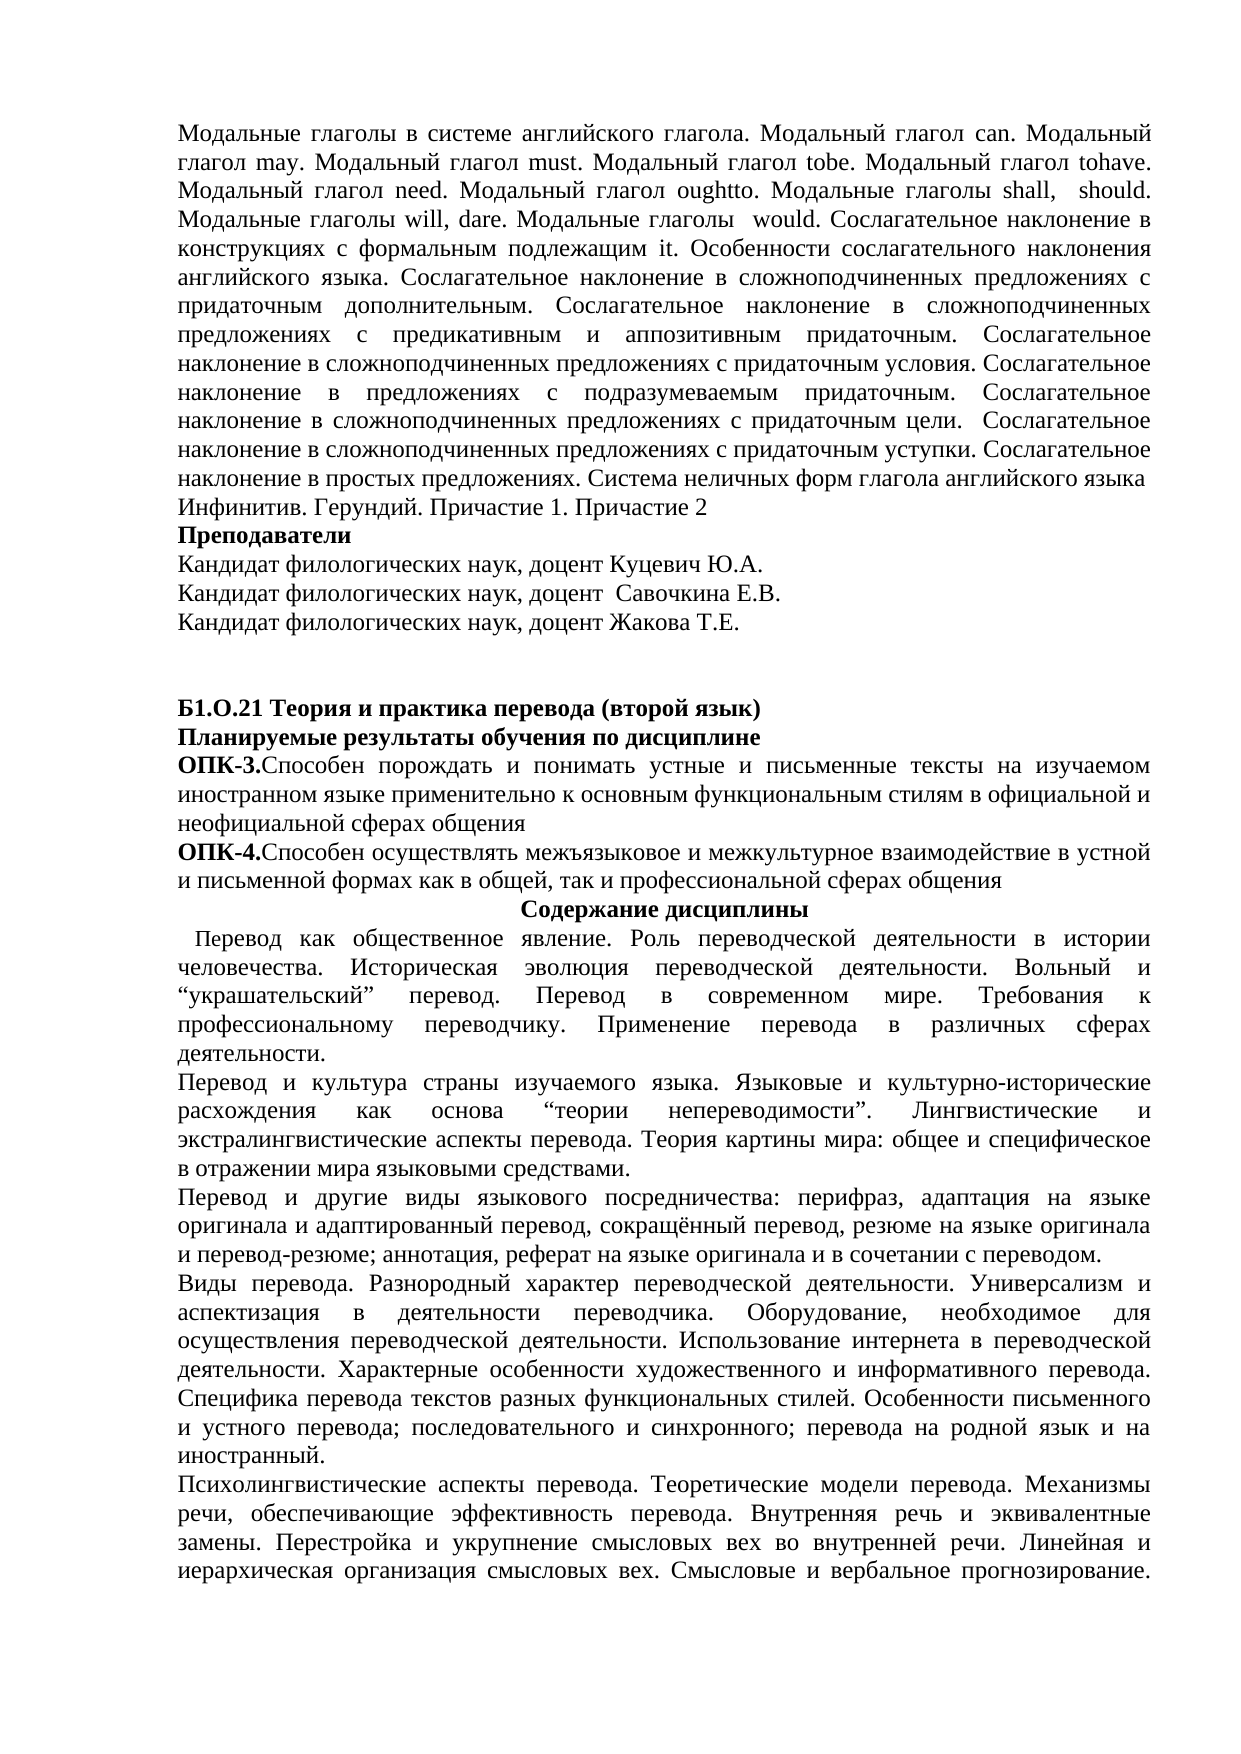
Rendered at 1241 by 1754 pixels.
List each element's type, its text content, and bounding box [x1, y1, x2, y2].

text Перевод и другие виды языкового посредничества: перифраз, адаптация на языке оригинала и адаптированный перевод, сокращённый перевод, резюме на языке оригинала и перевод-резюме; аннотация, реферат на языке оригинала и в сочетании с переводом. [177, 1182, 1152, 1268]
text ОПК-3.Способен порождать и понимать устные и письменные тексты на изучаемом иностранном языке применительно к основным функциональным стилям в официальной и неофициальной сферах общения [177, 751, 1152, 837]
text Кандидат филологических наук, доцент Жакова Т.Е. [177, 607, 1152, 636]
text Перевод и культура страны изучаемого языка. Языковые и культурно-исторические расхождения как основа “теории непереводимости”. Лингвистические и экстралингвистические аспекты перевода. Теория картины мира: общее и специфическое в отражении мира языковыми средствами. [177, 1067, 1152, 1182]
text ОПК-4.Способен осуществлять межъязыковое и межкультурное взаимодействие в устной и письменной формах как в общей, так и профессиональной сферах общения [177, 837, 1152, 894]
text Модальные глаголы в системе английского глагола. Модальный глагол can. Модальный глагол may. Модальный глагол must. Модальный глагол tobe. Модальный глагол tohave. Модальный глагол need. Модальный глагол oughtto. Модальные глаголы shall, should. Модальные глаголы will, dare. Модальные глаголы would. Сослагательное наклонение в конструкциях с формальным подлежащим it. Особенности сослагательного наклонения английского языка. Сослагательное наклонение в сложноподчиненных предложениях с придаточным дополнительным. Сослагательное наклонение в сложноподчиненных предложениях с предикативным и аппозитивным придаточным. Сослагательное наклонение в сложноподчиненных предложениях с придаточным условия. Сослагательное наклонение в предложениях с подразумеваемым придаточным. Сослагательное наклонение в сложноподчиненных предложениях с придаточным цели. Сослагательное наклонение в сложноподчиненных предложениях с придаточным уступки. Сослагательное наклонение в простых предложениях. Система неличных форм глагола английского языка [177, 118, 1152, 492]
text Кандидат филологических наук, доцент Савочкина Е.В. [177, 578, 1152, 607]
text Инфинитив. Герундий. Причастие 1. Причастие 2 [177, 492, 1152, 521]
text Виды перевода. Разнородный характер переводческой деятельности. Универсализм и аспектизация в деятельности переводчика. Оборудование, необходимое для осуществления переводческой деятельности. Использование интернета в переводческой деятельности. Характерные особенности художественного и информативного перевода. Специфика перевода текстов разных функциональных стилей. Особенности письменного и устного перевода; последовательного и синхронного; перевода на родной язык и на иностранный. [177, 1268, 1152, 1469]
text Перевод как общественное явление. Роль переводческой деятельности в истории человечества. Историческая эволюция переводческой деятельности. Вольный и “украшательский” перевод. Перевод в современном мире. Требования к профессиональному переводчику. Применение перевода в различных сферах деятельности. [177, 923, 1152, 1067]
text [177, 1469, 1152, 1584]
text Б1.О.21 Теория и практика перевода (второй язык) [177, 693, 1152, 722]
text Кандидат филологических наук, доцент Куцевич Ю.А. [177, 549, 1152, 578]
text Планируемые результаты обучения по дисциплине [177, 722, 1152, 751]
text Содержание дисциплины [177, 894, 1152, 923]
text Преподаватели [177, 521, 1152, 549]
